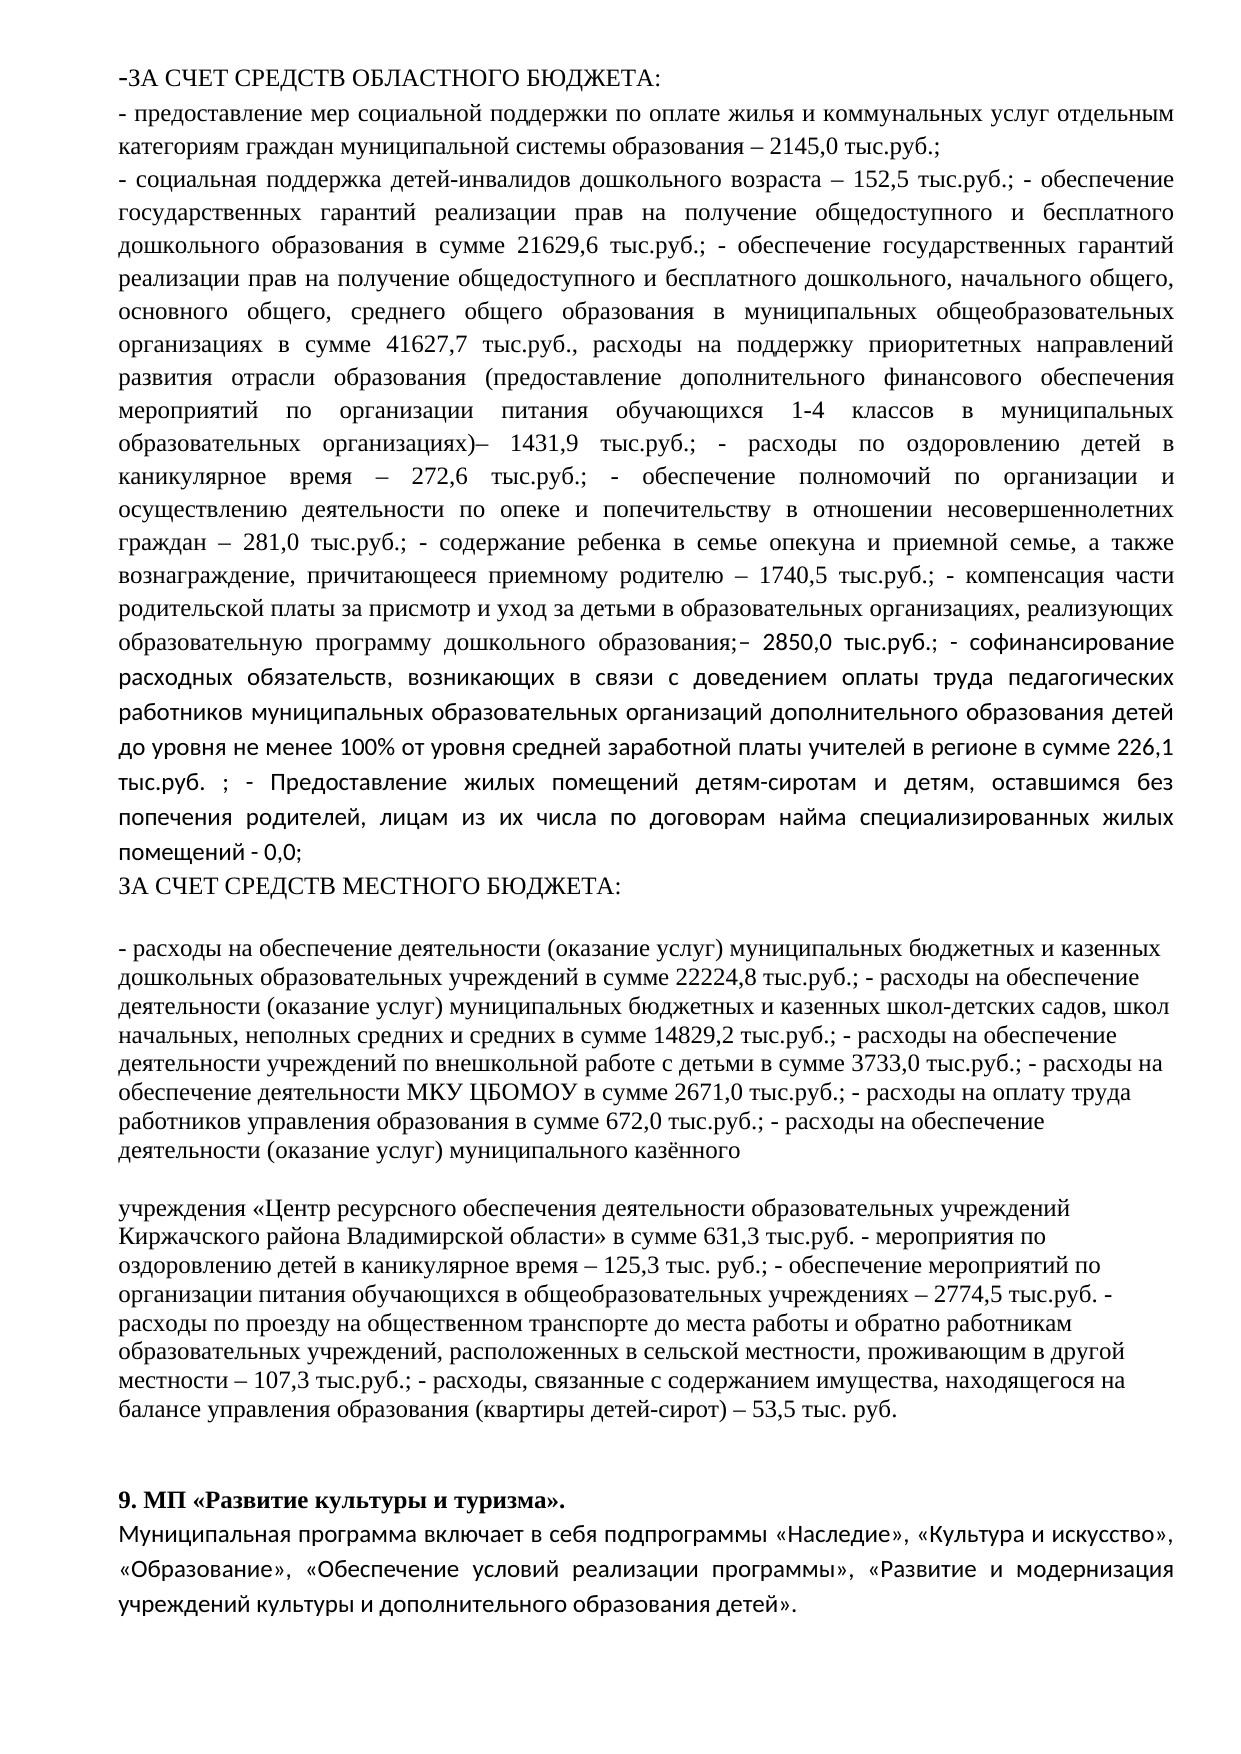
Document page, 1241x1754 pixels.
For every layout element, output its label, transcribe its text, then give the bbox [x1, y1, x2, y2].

text ЗА СЧЕТ СРЕДСТВ МЕСТНОГО БЮДЖЕТА: [118, 871, 1175, 900]
text - социальная поддержка детей-инвалидов дошкольного возраста – 152,5 тыс.руб.; - обеспечение государственных гарантий реализации прав на получение общедоступного и бесплатного дошкольного образования в сумме 21629,6 тыс.руб.; - обеспечение государственных гарантий реализации прав на получение общедоступного и бесплатного дошкольного, начального общего, основного общего, среднего общего образования в муниципальных общеобразовательных организациях в сумме 41627,7 тыс.руб., расходы на поддержку приоритетных направлений развития отрасли образования (предоставление дополнительного финансового обеспечения мероприятий по организации питания обучающихся 1-4 классов в муниципальных образовательных организациях)– 1431,9 тыс.руб.; - расходы по оздоровлению детей в каникулярное время – 272,6 тыс.руб.; - обеспечение полномочий по организации и осуществлению деятельности по опеке и попечительству в отношении несовершеннолетних граждан – 281,0 тыс.руб.; - содержание ребенка в семье опекуна и приемной семье, а также вознаграждение, причитающееся приемному родителю – 1740,5 тыс.руб.; - компенсация части родительской платы за присмотр и уход за детьми в образовательных организациях, реализующих образовательную программу дошкольного образования;– 2850,0 тыс.руб.; - софинансирование расходных обязательств, возникающих в связи с доведением оплаты труда педагогических работников муниципальных образовательных организаций дополнительного образования детей до уровня не менее 100% от уровня средней заработной платы учителей в регионе в сумме 226,1 тыс.руб. ; - Предоставление жилых помещений детям-сиротам и детям, оставшимся без попечения родителей, лицам из их числа по договорам найма специализированных жилых помещений - 0,0; [118, 164, 1175, 867]
text - расходы на обеспечение деятельности (оказание услуг) муниципальных бюджетных и казенных дошкольных образовательных учреждений в сумме 22224,8 тыс.руб.; - расходы на обеспечение деятельности (оказание услуг) муниципальных бюджетных и казенных школ-детских садов, школ начальных, неполных средних и средних в сумме 14829,2 тыс.руб.; - расходы на обеспечение деятельности учреждений по внешкольной работе с детьми в сумме 3733,0 тыс.руб.; - расходы на обеспечение деятельности МКУ ЦБОМОУ в сумме 2671,0 тыс.руб.; - расходы на оплату труда работников управления образования в сумме 672,0 тыс.руб.; - расходы на обеспечение деятельности (оказание услуг) муниципального казённого [118, 933, 1175, 1163]
text 9. МП «Развитие культуры и туризма». [118, 1485, 1175, 1513]
text Муниципальная программа включает в себя подпрограммы «Наследие», «Культура и искусство», «Образование», «Обеспечение условий реализации программы», «Развитие и модернизация учреждений культуры и дополнительного образования детей». [118, 1518, 1175, 1618]
text - предоставление мер социальной поддержки по оплате жилья и коммунальных услуг отдельным категориям граждан муниципальной системы образования – 2145,0 тыс.руб.; [118, 98, 1175, 159]
text -ЗА СЧЕТ СРЕДСТВ ОБЛАСТНОГО БЮДЖЕТА: [118, 59, 1175, 93]
text учреждения «Центр ресурсного обеспечения деятельности образовательных учреждений Киржачского района Владимирской области» в сумме 631,3 тыс.руб. - мероприятия по оздоровлению детей в каникулярное время – 125,3 тыс. руб.; - обеспечение мероприятий по организации питания обучающихся в общеобразовательных учреждениях – 2774,5 тыс.руб. - расходы по проезду на общественном транспорте до места работы и обратно работникам образовательных учреждений, расположенных в сельской местности, проживающим в другой местности – 107,3 тыс.руб.; - расходы, связанные с содержанием имущества, находящегося на балансе управления образования (квартиры детей-сирот) – 53,5 тыс. руб. [118, 1193, 1175, 1423]
